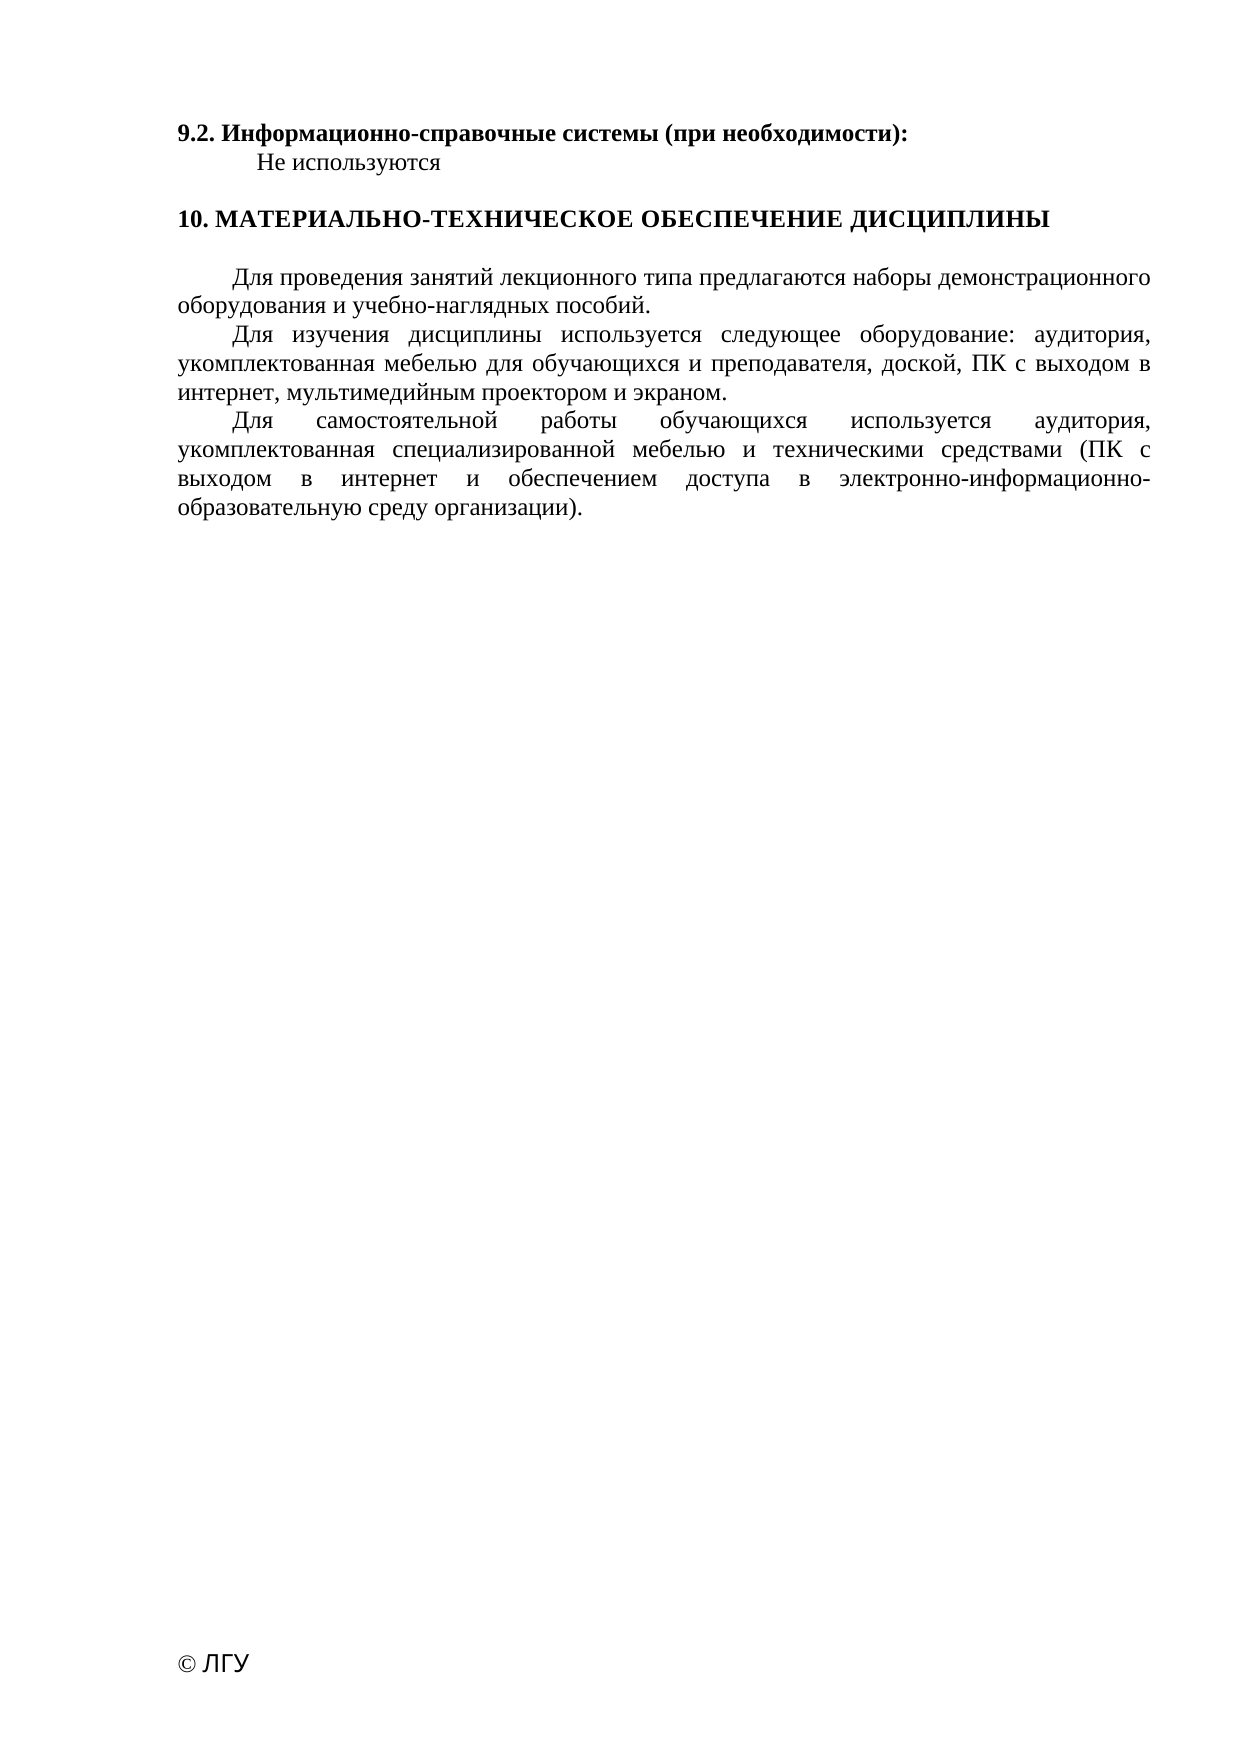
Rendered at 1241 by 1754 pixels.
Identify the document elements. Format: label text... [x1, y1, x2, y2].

text 9.2. Информационно-справочные системы (при необходимости): [177, 118, 1152, 147]
text Для самостоятельной работы обучающихся используется аудитория, укомплектованная специализированной мебелью и техническими средствами (ПК с выходом в интернет и обеспечением доступа в электронно-информационно-образовательную среду организации). [177, 406, 1152, 521]
text Для проведения занятий лекционного типа предлагаются наборы демонстрационного оборудования и учебно-наглядных пособий. [177, 262, 1152, 319]
text 10. МАТЕРИАЛЬНО-ТЕХНИЧЕСКОЕ ОБЕСПЕЧЕНИЕ ДИСЦИПЛИНЫ [177, 204, 1152, 233]
text Для изучения дисциплины используется следующее оборудование: аудитория, укомплектованная мебелью для обучающихся и преподавателя, доской, ПК с выходом в интернет, мультимедийным проектором и экраном. [177, 319, 1152, 406]
text Не используются [256, 147, 1152, 176]
